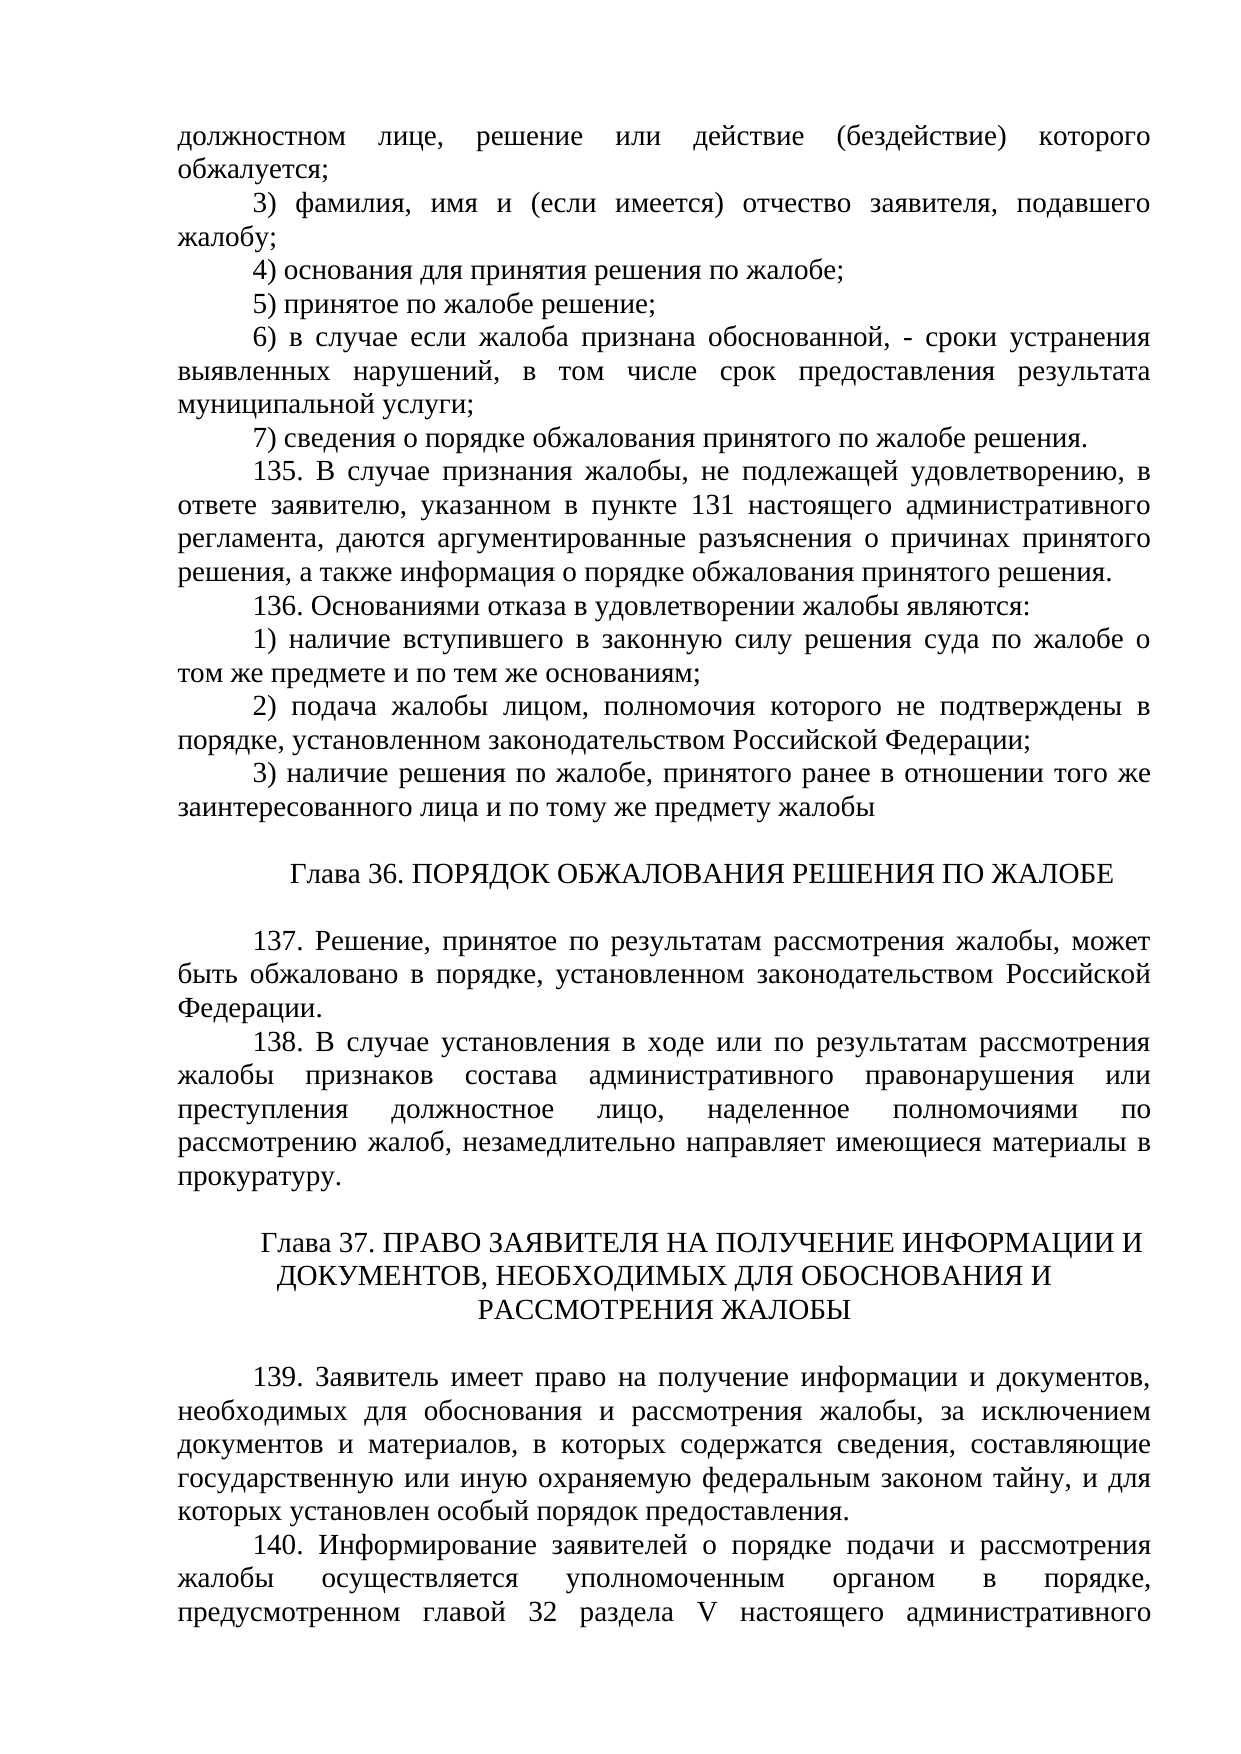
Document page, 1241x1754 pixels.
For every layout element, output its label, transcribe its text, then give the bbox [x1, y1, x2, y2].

text 2) подача жалобы лицом, полномочия которого не подтверждены в порядке, установленном законодательством Российской Федерации; [177, 688, 1152, 755]
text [177, 118, 1152, 185]
text 136. Основаниями отказа в удовлетворении жалобы являются: [177, 588, 1152, 621]
text Глава 37. ПРАВО ЗАЯВИТЕЛЯ НА ПОЛУЧЕНИЕ ИНФОРМАЦИИ И ДОКУМЕНТОВ, НЕОБХОДИМЫХ ДЛЯ ОБОСНОВАНИЯ И РАССМОТРЕНИЯ ЖАЛОБЫ [177, 1225, 1152, 1326]
text 138. В случае установления в ходе или по результатам рассмотрения жалобы признаков состава административного правонарушения или преступления должностное лицо, наделенное полномочиями по рассмотрению жалоб, незамедлительно направляет имеющиеся материалы в прокуратуру. [177, 1024, 1152, 1191]
text 7) сведения о порядке обжалования принятого по жалобе решения. [177, 420, 1152, 453]
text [177, 1527, 1152, 1627]
text 3) фамилия, имя и (если имеется) отчество заявителя, подавшего жалобу; [177, 185, 1152, 252]
text 3) наличие решения по жалобе, принятого ранее в отношении того же заинтересованного лица и по тому же предмету жалобы [177, 755, 1152, 822]
text 135. В случае признания жалобы, не подлежащей удовлетворению, в ответе заявителю, указанном в пункте 131 настоящего административного регламента, даются аргументированные разъяснения о причинах принятого решения, а также информация о порядке обжалования принятого решения. [177, 453, 1152, 588]
text 137. Решение, принятое по результатам рассмотрения жалобы, может быть обжаловано в порядке, установленном законодательством Российской Федерации. [177, 923, 1152, 1024]
text 139. Заявитель имеет право на получение информации и документов, необходимых для обоснования и рассмотрения жалобы, за исключением документов и материалов, в которых содержатся сведения, составляющие государственную или иную охраняемую федеральным законом тайну, и для которых установлен особый порядок предоставления. [177, 1359, 1152, 1527]
text Глава 36. ПОРЯДОК ОБЖАЛОВАНИЯ РЕШЕНИЯ ПО ЖАЛОБЕ [177, 856, 1152, 889]
text 4) основания для принятия решения по жалобе; [177, 252, 1152, 286]
text 1) наличие вступившего в законную силу решения суда по жалобе о том же предмете и по тем же основаниям; [177, 621, 1152, 688]
text 6) в случае если жалоба признана обоснованной, - сроки устранения выявленных нарушений, в том числе срок предоставления результата муниципальной услуги; [177, 319, 1152, 420]
text 5) принятое по жалобе решение; [177, 286, 1152, 319]
